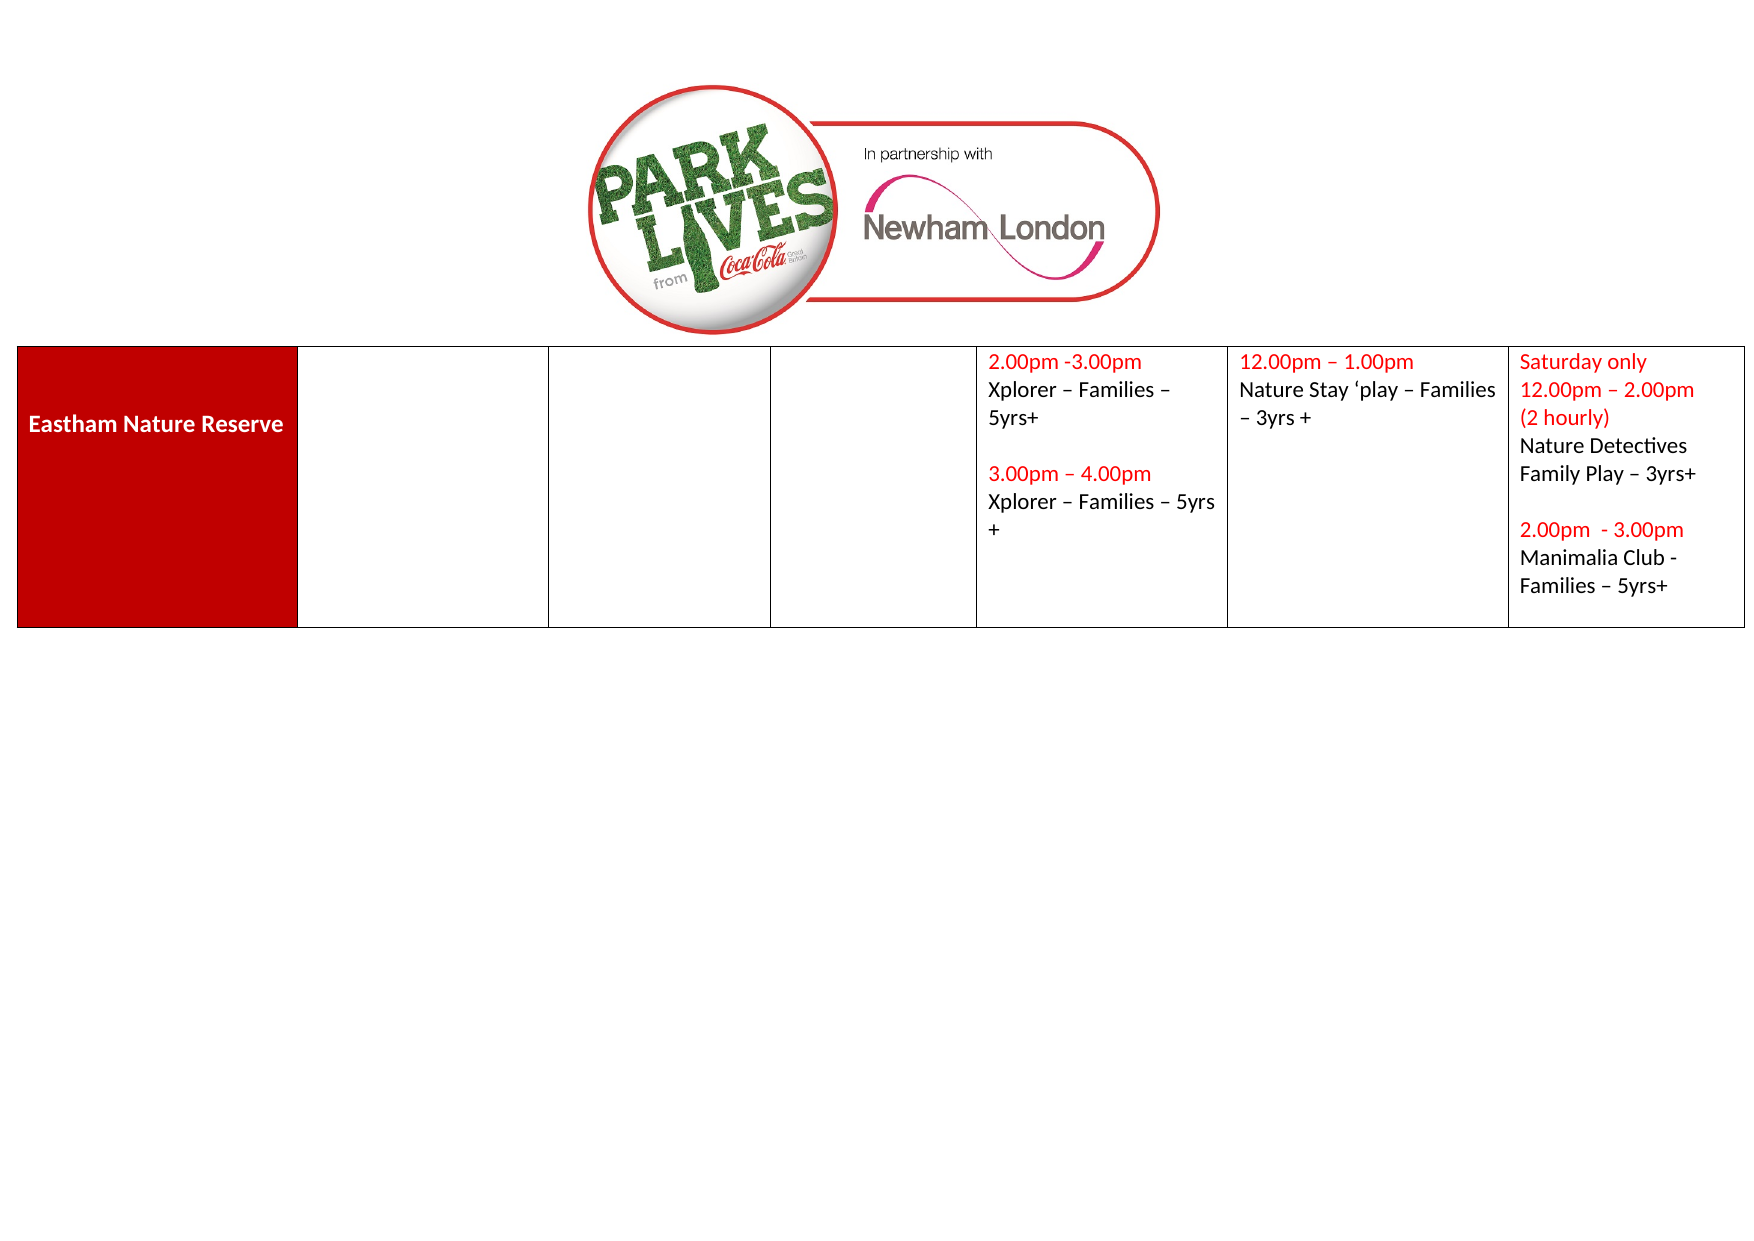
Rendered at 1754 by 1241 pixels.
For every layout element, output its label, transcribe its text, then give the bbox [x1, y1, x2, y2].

table_cell Eastham Nature Reserve [18, 347, 297, 627]
table_cell Saturday only 12.00pm – 2.00pm (2 hourly) Nature Detectives Family Play – 3yrs+ 2.00pm - 3.00pm Manimalia Club - Families – 5yrs+ [1509, 347, 1744, 627]
table_cell [771, 347, 976, 627]
table_cell 12.00pm – 1.00pm Nature Stay ‘play – Families – 3yrs + [1228, 347, 1508, 627]
table_cell 2.00pm -3.00pm Xplorer – Families – 5yrs+ 3.00pm – 4.00pm Xplorer – Families – 5yrs + [977, 347, 1227, 627]
table_cell [549, 347, 770, 627]
table_cell [298, 347, 548, 627]
picture [577, 73, 1177, 346]
